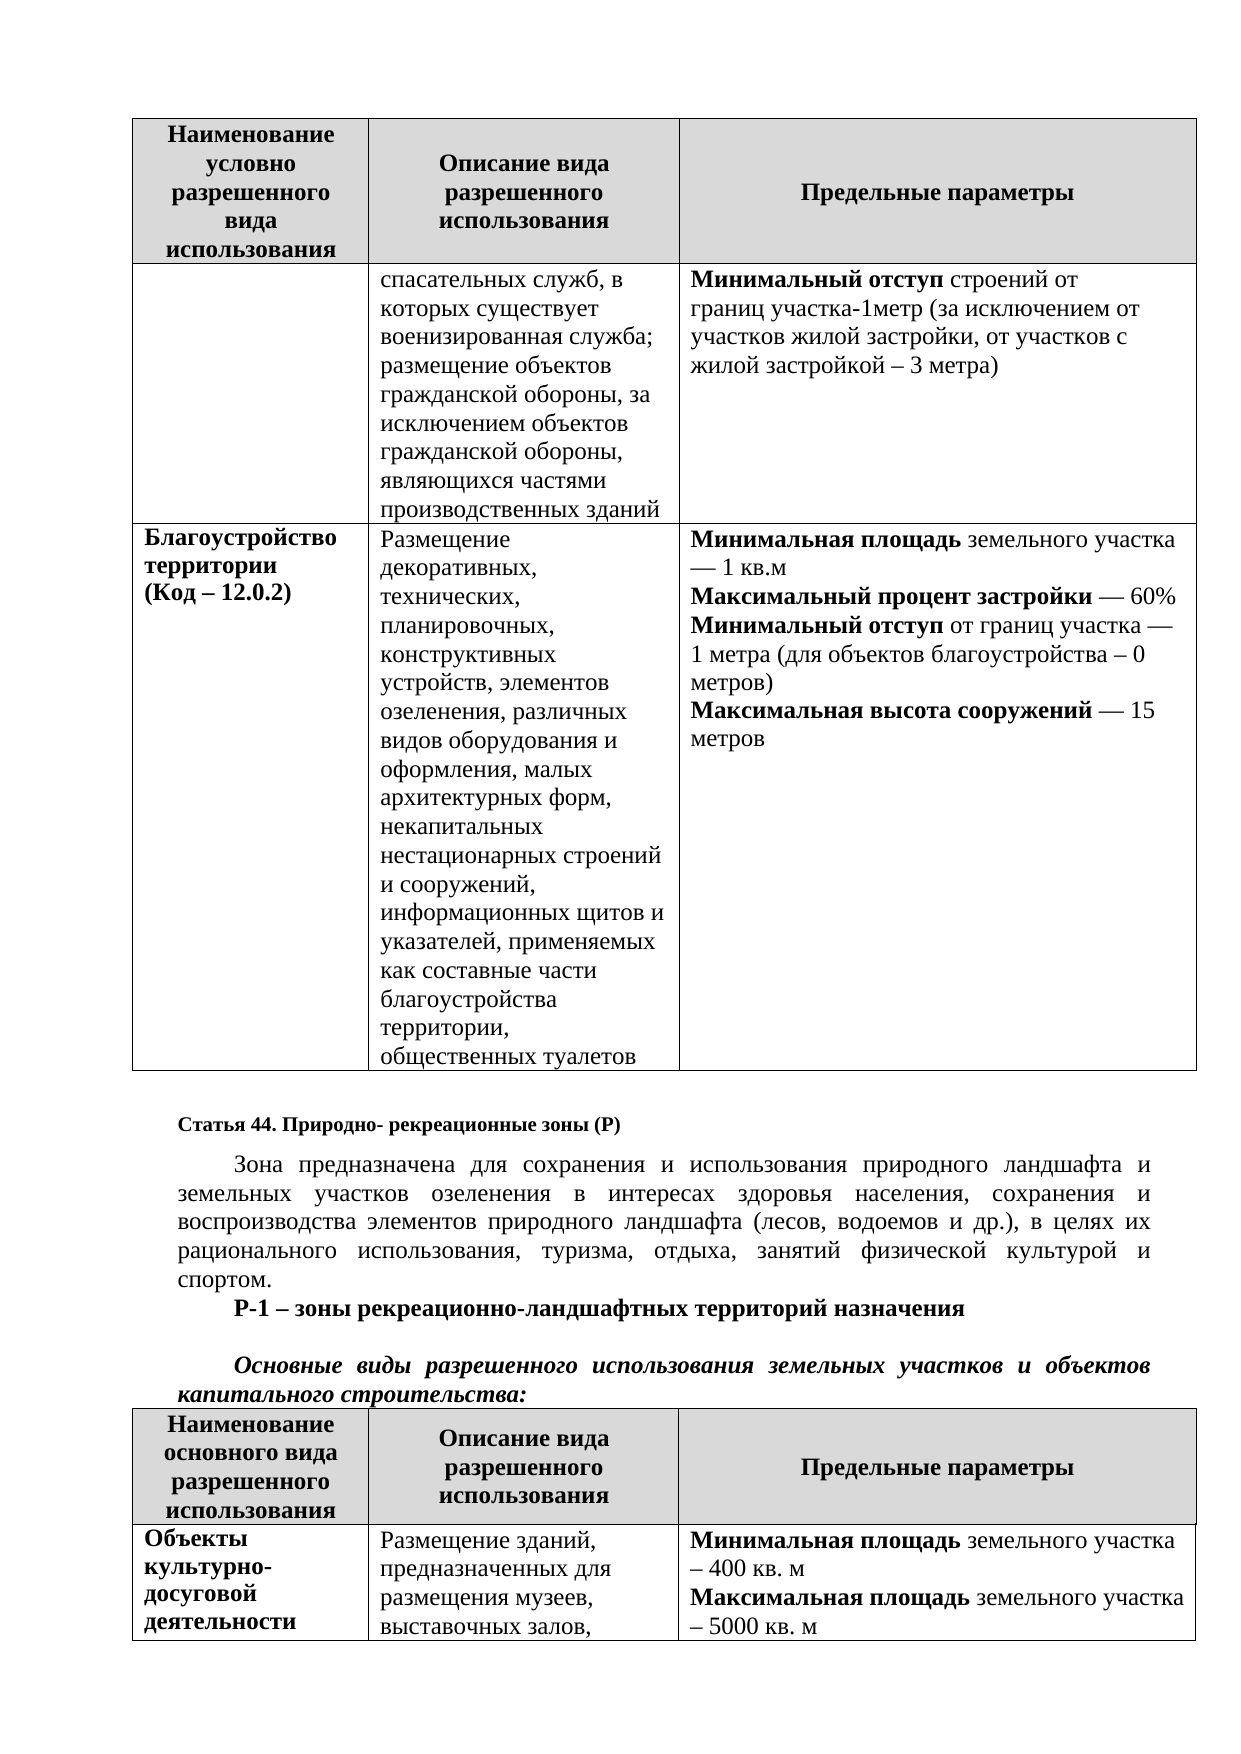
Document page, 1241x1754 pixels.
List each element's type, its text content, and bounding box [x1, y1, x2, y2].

text Зона предназначена для сохранения и использования природного ландшафта и земельных участков озеленения в интересах здоровья населения, сохранения и воспроизводства элементов природного ландшафта (лесов, водоемов и др.), в целях их рационального использования, туризма, отдыха, занятий физической культурой и спортом. [177, 1149, 1152, 1293]
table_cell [369, 264, 679, 523]
text Основные виды разрешенного использования земельных участков и объектов капитального строительства: [177, 1350, 1152, 1408]
table_header Наименование условно разрешенного вида использования [133, 119, 368, 263]
table_header Описание вида разрешенного использования [369, 1409, 678, 1524]
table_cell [133, 264, 368, 523]
table_header Описание вида разрешенного использования [369, 119, 679, 263]
table_cell Благоустройство территории (Код – 12.0.2) [133, 524, 368, 1070]
table_header Предельные параметры [680, 119, 1196, 263]
table_header Предельные параметры [679, 1409, 1196, 1524]
table_cell Минимальная площадь земельного участка — 1 кв.м Максимальный процент застройки — 60% Минимальный отступ от границ участка — 1 метра (для объектов благоустройства – 0 метров) Максимальная высота сооружений — 15 метров [680, 524, 1196, 1070]
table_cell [680, 264, 1196, 523]
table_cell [133, 1525, 368, 1640]
table_cell Размещение декоративных, технических, планировочных, конструктивных устройств, элементов озеленения, различных видов оборудования и оформления, малых архитектурных форм, некапитальных нестационарных строений и сооружений, информационных щитов и указателей, применяемых как составные части благоустройства территории, общественных туалетов [369, 524, 679, 1070]
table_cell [369, 1525, 678, 1640]
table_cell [679, 1525, 1195, 1640]
text Р-1 – зоны рекреационно-ландшафтных территорий назначения [177, 1293, 1152, 1321]
table_header Наименование основного вида разрешенного использования [133, 1409, 368, 1524]
subtitle Статья 44. Природно- рекреационные зоны (Р) [177, 1112, 1152, 1136]
